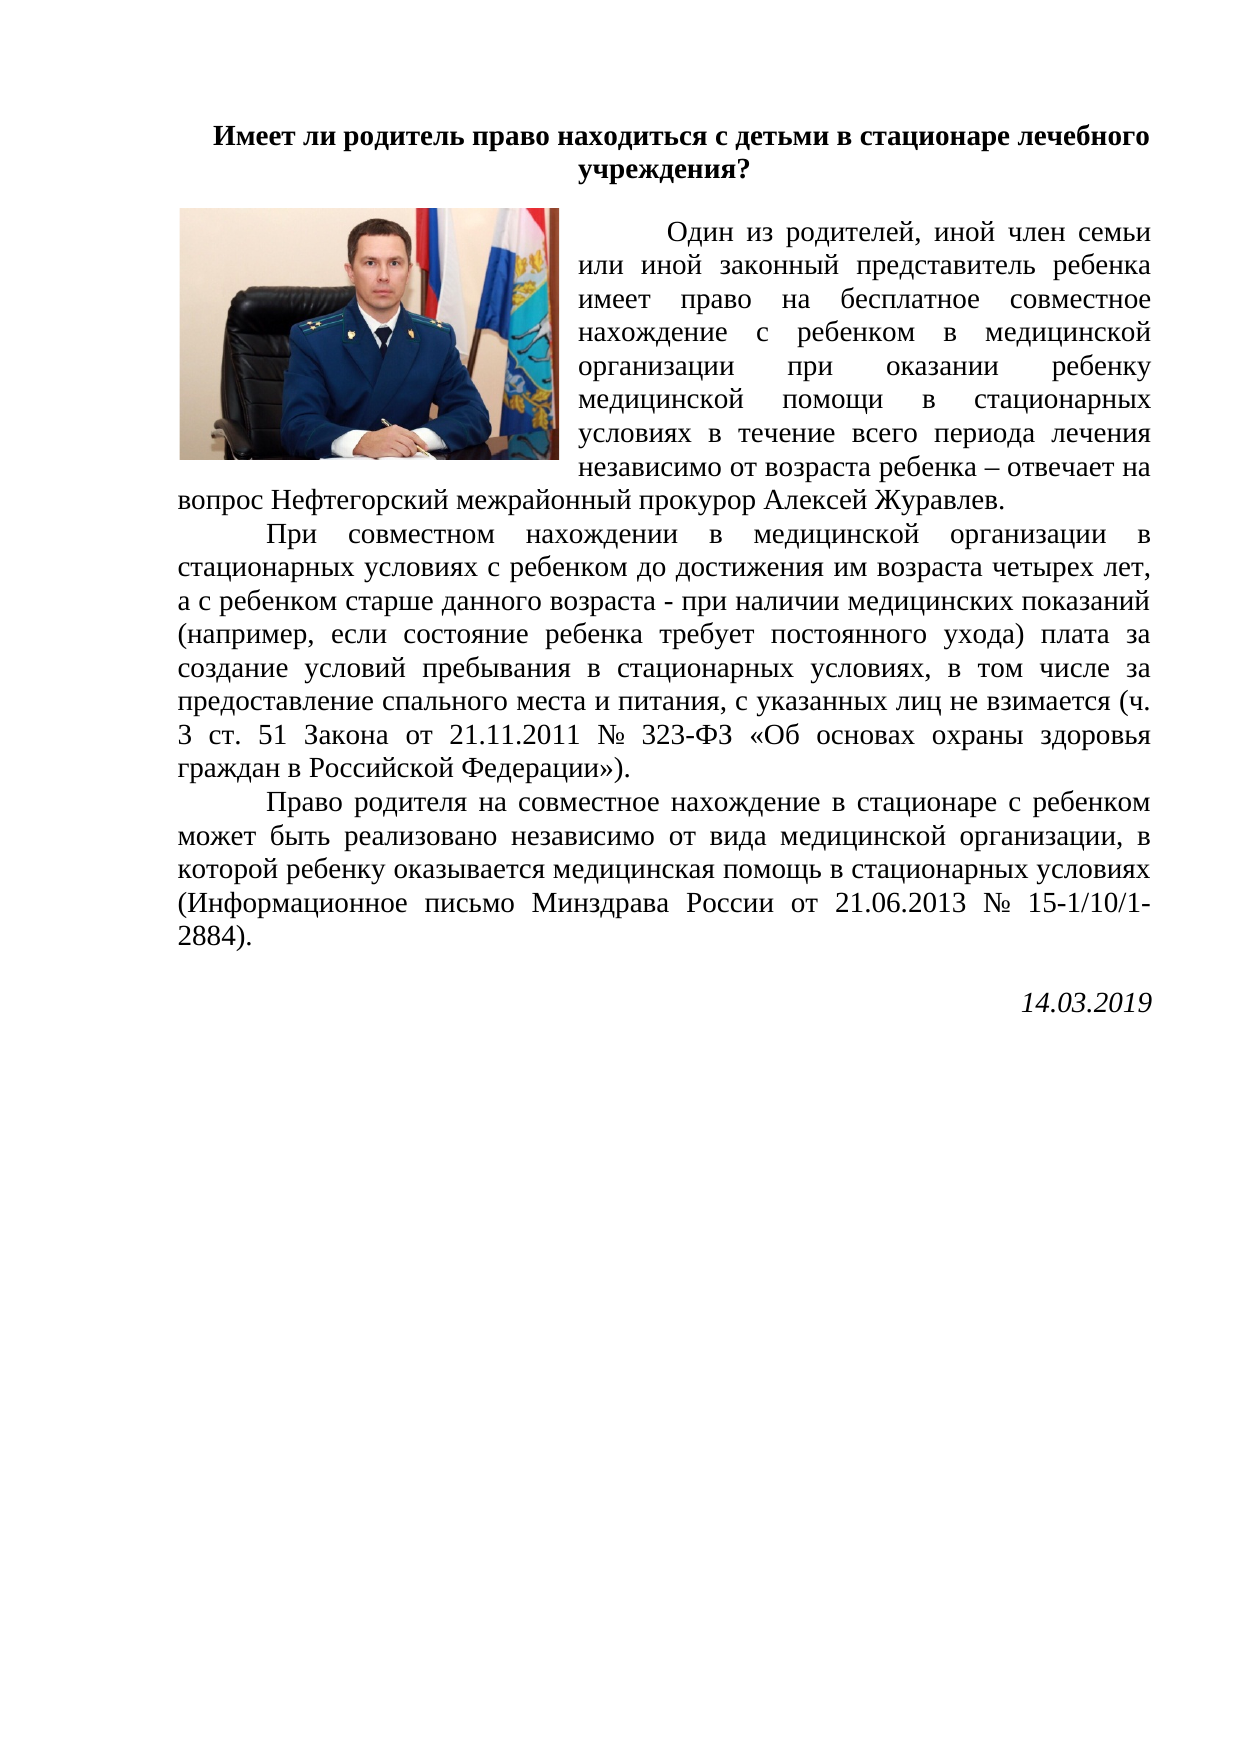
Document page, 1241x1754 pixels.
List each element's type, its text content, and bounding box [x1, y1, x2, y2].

text При совместном нахождении в медицинской организации в стационарных условиях с ребенком до достижения им возраста четырех лет, а с ребенком старше данного возраста - при наличии медицинских показаний (например, если состояние ребенка требует постоянного ухода) плата за создание условий пребывания в стационарных условиях, в том числе за предоставление спального места и питания, с указанных лиц не взимается (ч. 3 ст. 51 Закона от 21.11.2011 № 323-ФЗ «Об основах охраны здоровья граждан в Российской Федерации»). [177, 516, 1152, 784]
picture [177, 208, 559, 459]
text Имеет ли родитель право находиться с детьми в стационаре лечебного учреждения? [177, 118, 1152, 185]
text 14.03.2019 [177, 985, 1152, 1019]
text Право родителя на совместное нахождение в стационаре с ребенком может быть реализовано независимо от вида медицинской организации, в которой ребенку оказывается медицинская помощь в стационарных условиях (Информационное письмо Минздрава России от 21.06.2013 № 15-1/10/1-2884). [177, 784, 1152, 952]
